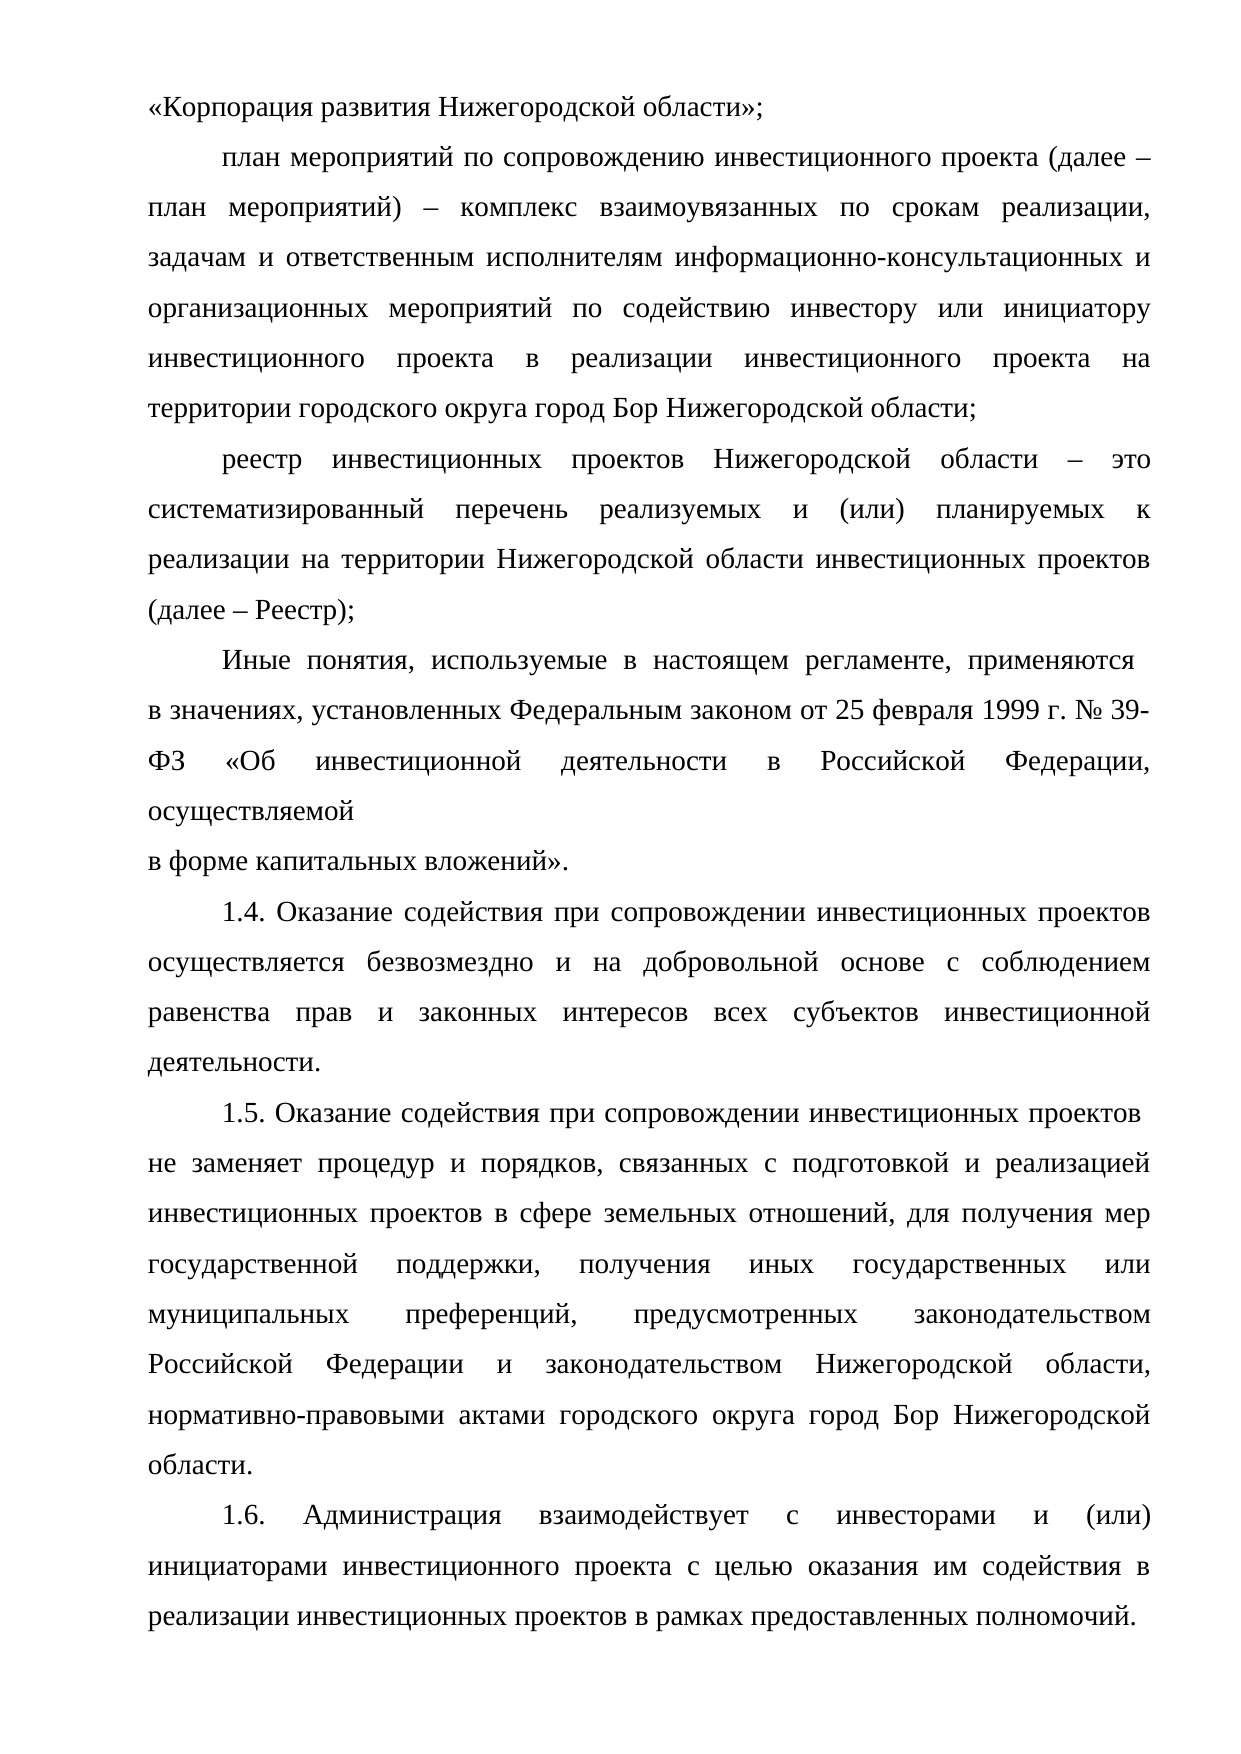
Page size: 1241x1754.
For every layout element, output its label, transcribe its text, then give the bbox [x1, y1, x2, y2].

text Иные понятия, используемые в настоящем регламенте, применяются в значениях, установленных Федеральным законом от 25 февраля 1999 г. № 39-ФЗ «Об инвестиционной деятельности в Российской Федерации, осуществляемой в форме капитальных вложений». [148, 642, 1152, 877]
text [148, 89, 1152, 122]
text план мероприятий по сопровождению инвестиционного проекта (далее – план мероприятий) – комплекс взаимоувязанных по срокам реализации, задачам и ответственным исполнителям информационно-консультационных и организационных мероприятий по содействию инвестору или инициатору инвестиционного проекта в реализации инвестиционного проекта на территории городского округа город Бор Нижегородской области; [148, 139, 1152, 424]
text 1.6. Администрация взаимодействует с инвесторами и (или) инициаторами инвестиционного проекта с целью оказания им содействия в реализации инвестиционных проектов в рамках предоставленных полномочий. [148, 1497, 1152, 1632]
text 1.5. Оказание содействия при сопровождении инвестиционных проектов не заменяет процедур и порядков, связанных с подготовкой и реализацией инвестиционных проектов в сфере земельных отношений, для получения мер государственной поддержки, получения иных государственных или муниципальных преференций, предусмотренных законодательством Российской Федерации и законодательством Нижегородской области, нормативно-правовыми актами городского округа город Бор Нижегородской области. [148, 1095, 1152, 1481]
text реестр инвестиционных проектов Нижегородской области – это систематизированный перечень реализуемых и (или) планируемых к реализации на территории Нижегородской области инвестиционных проектов (далее – Реестр); [148, 441, 1152, 625]
text 1.4. Оказание содействия при сопровождении инвестиционных проектов осуществляется безвозмездно и на добровольной основе с соблюдением равенства прав и законных интересов всех субъектов инвестиционной деятельности. [148, 894, 1152, 1078]
